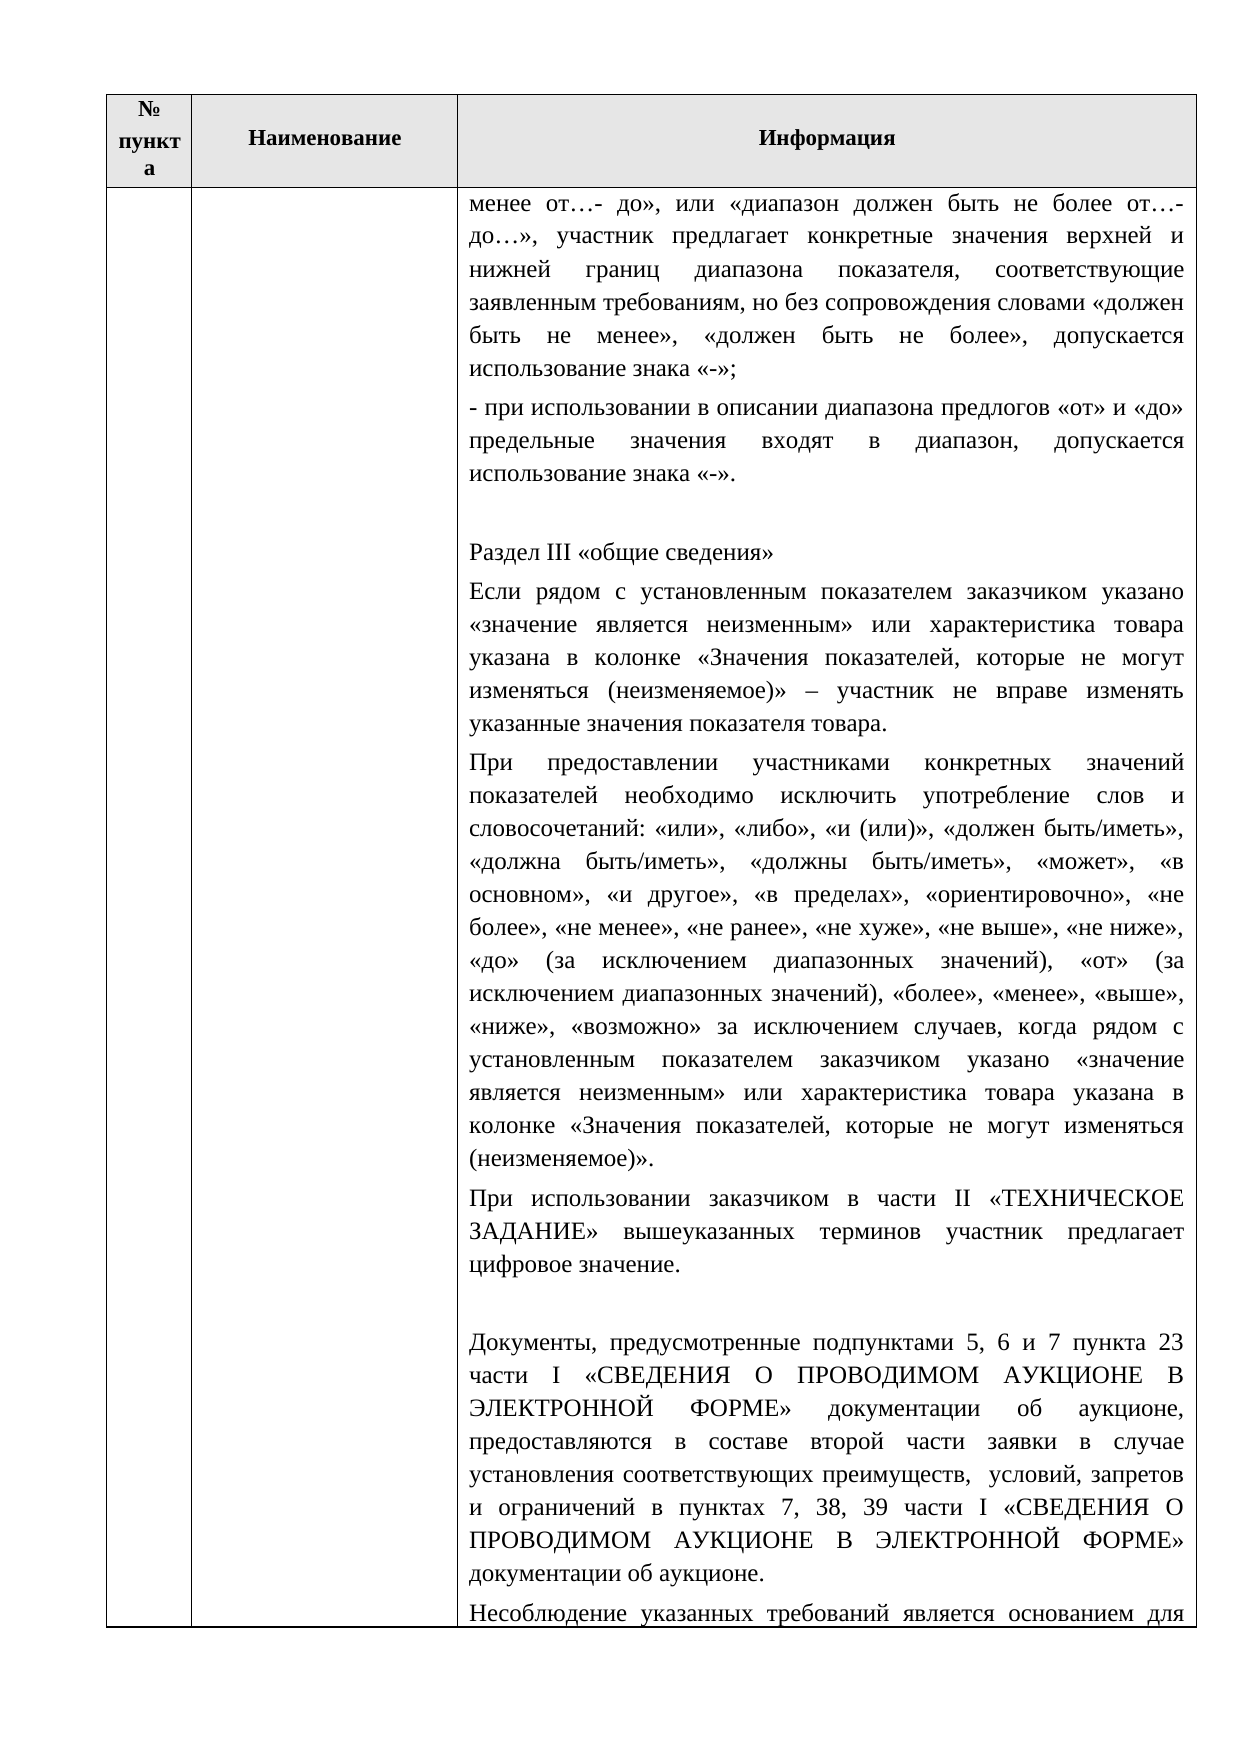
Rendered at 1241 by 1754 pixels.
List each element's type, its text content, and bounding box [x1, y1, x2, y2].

table_header № пункта [107, 95, 191, 187]
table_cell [458, 188, 1196, 1626]
table_header Информация [458, 95, 1196, 187]
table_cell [192, 188, 457, 1626]
table_cell [107, 188, 191, 1626]
table_header Наименование [192, 95, 457, 187]
